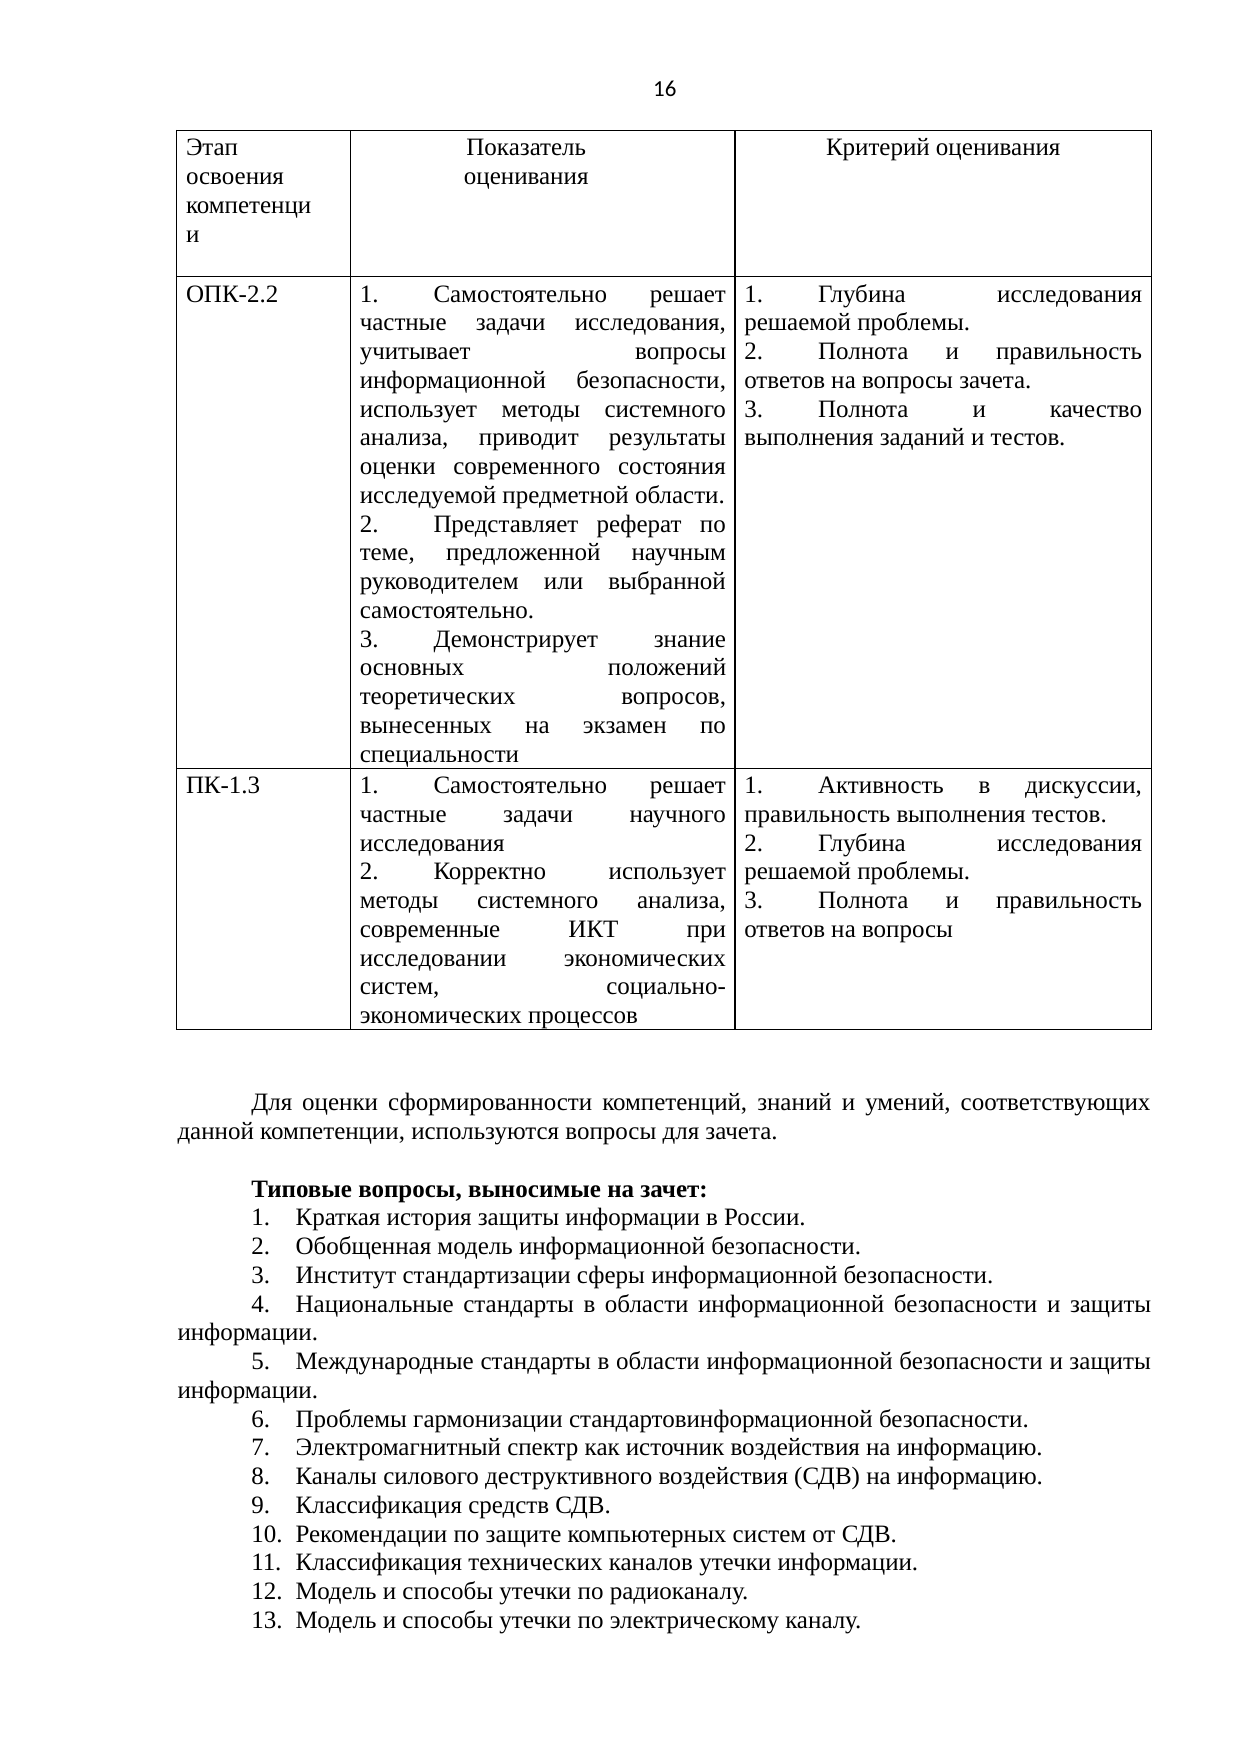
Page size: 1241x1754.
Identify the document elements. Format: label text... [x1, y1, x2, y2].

list Национальные стандарты в области информационной безопасности и защиты информации. [177, 1289, 1152, 1346]
list Проблемы гармонизации стандартовинформационной безопасности. [251, 1404, 1152, 1432]
list Каналы силового деструктивного воздействия (СДВ) на информацию. [251, 1461, 1152, 1490]
list Модель и способы утечки по радиоканалу. [251, 1576, 1152, 1605]
list Институт стандартизации сферы информационной безопасности. [251, 1260, 1152, 1289]
text Для оценки сформированности компетенций, знаний и умений, соответствующих данной компетенции, используются вопросы для зачета. [177, 1087, 1152, 1145]
list Краткая история защиты информации в России. [251, 1202, 1152, 1231]
list Международные стандарты в области информационной безопасности и защиты информации. [177, 1346, 1152, 1404]
list Рекомендации по защите компьютерных систем от СДВ. [251, 1519, 1152, 1547]
table_cell ОПК-2.2 [177, 277, 350, 767]
text Типовые вопросы, выносимые на зачет: [177, 1174, 1152, 1202]
table_cell Активность в дискуссии, правильность выполнения тестов. Глубина исследования решаемой проблемы. Полнота и правильность ответов на вопросы [736, 769, 1151, 1029]
list Классификация технических каналов утечки информации. [251, 1547, 1152, 1576]
table_header Этап освоения компетенции [177, 131, 350, 276]
list Классификация средств СДВ. [251, 1490, 1152, 1519]
table_cell Самостоятельно решает частные задачи исследования, учитывает вопросы информационной безопасности, использует методы системного анализа, приводит результаты оценки современного состояния исследуемой предметной области. Представляет реферат по теме, предложенной научным руководителем или выбранной самостоятельно. Демонстрирует знание основных положений теоретических вопросов, вынесенных на экзамен по специальности [351, 277, 734, 767]
list Электромагнитный спектр как источник воздействия на информацию. [251, 1432, 1152, 1461]
table_cell Глубина исследования решаемой проблемы. Полнота и правильность ответов на вопросы зачета. Полнота и качество выполнения заданий и тестов. [736, 277, 1151, 767]
table_cell ПК-1.3 [177, 769, 350, 1029]
table_cell Самостоятельно решает частные задачи научного исследования Корректно использует методы системного анализа, современные ИКТ при исследовании экономических систем, социально-экономических процессов [351, 769, 734, 1029]
list Модель и способы утечки по электрическому каналу. [251, 1605, 1152, 1634]
list Обобщенная модель информационной безопасности. [251, 1231, 1152, 1260]
table_header Критерий оценивания [736, 131, 1151, 276]
table_header Показатель оценивания [351, 131, 734, 276]
